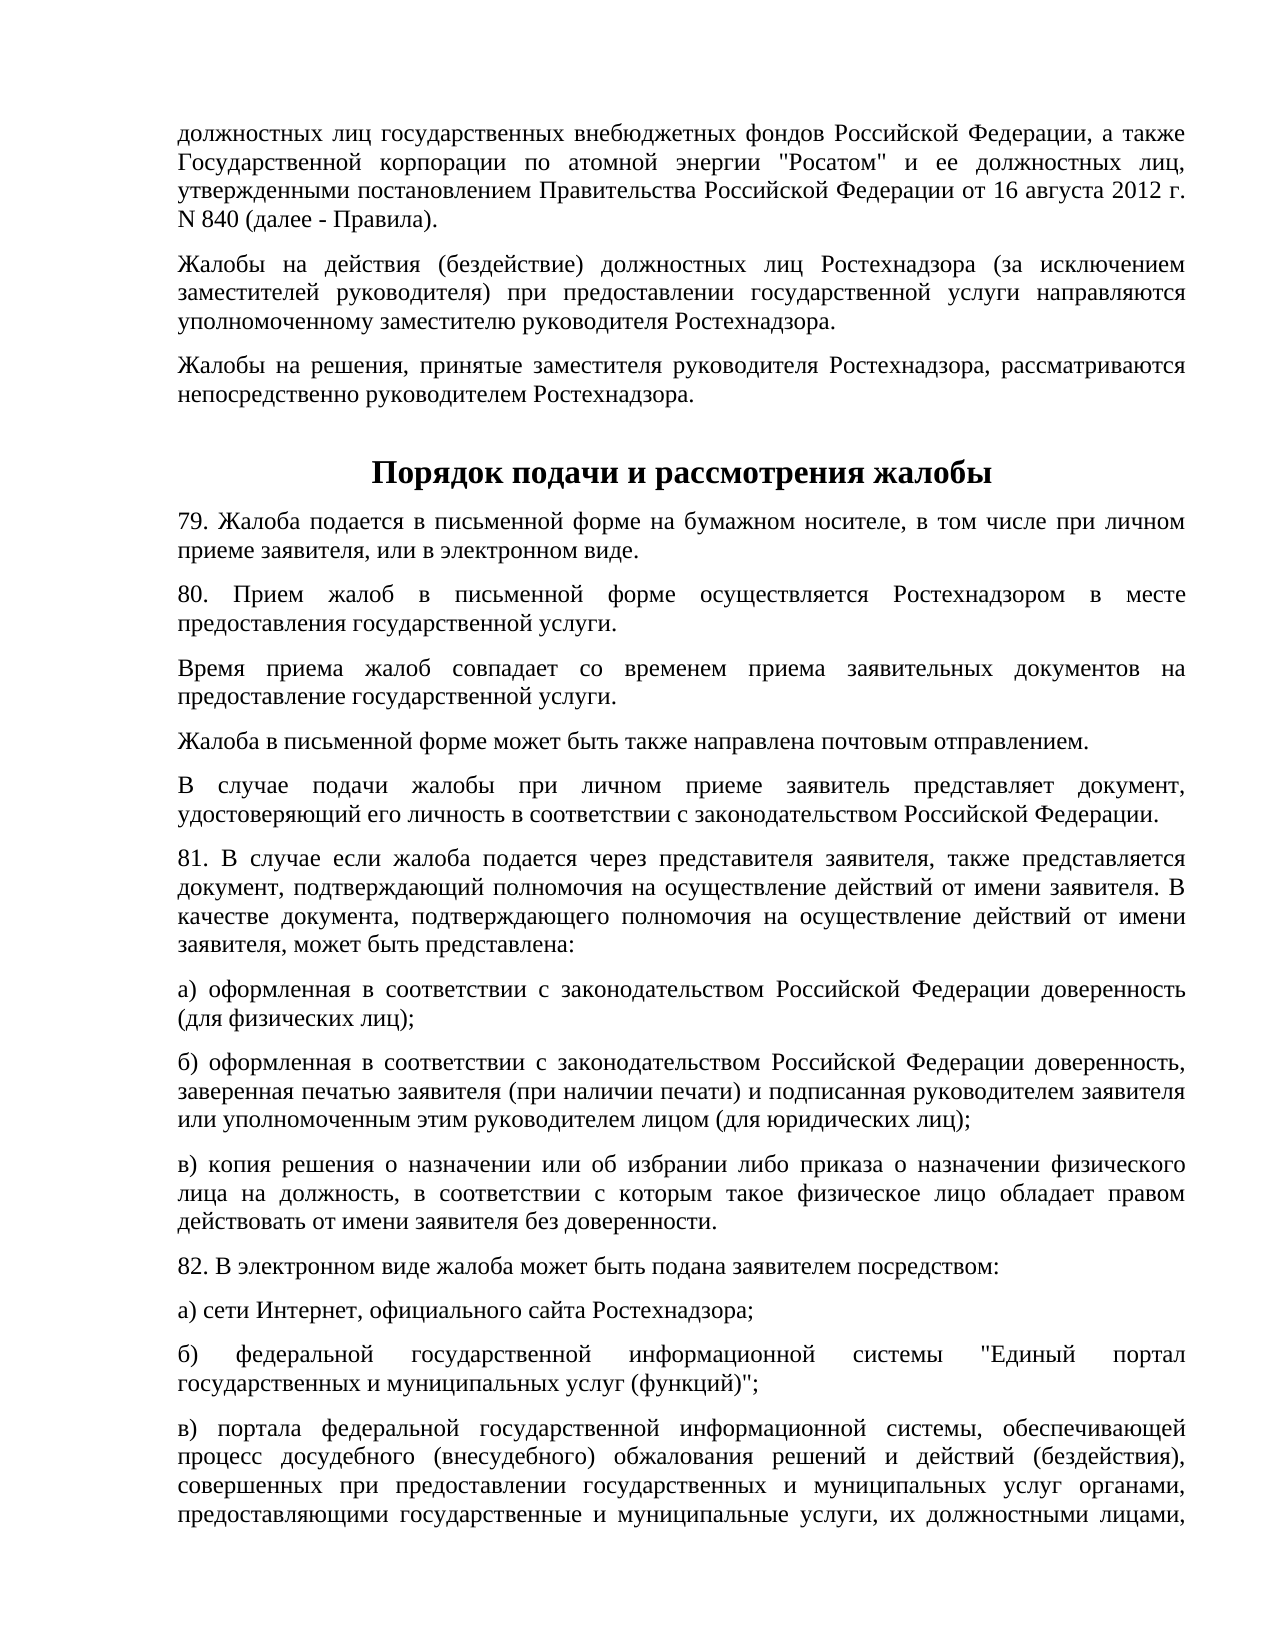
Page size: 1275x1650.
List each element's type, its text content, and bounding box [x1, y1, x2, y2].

text б) федеральной государственной информационной системы "Единый портал государственных и муниципальных услуг (функций)"; [177, 1339, 1186, 1397]
text в) копия решения о назначении или об избрании либо приказа о назначении физического лица на должность, в соответствии с которым такое физическое лицо обладает правом действовать от имени заявителя без доверенности. [177, 1149, 1186, 1235]
text Порядок подачи и рассмотрения жалобы [177, 452, 1186, 491]
text а) оформленная в соответствии с законодательством Российской Федерации доверенность (для физических лиц); [177, 974, 1186, 1031]
text 80. Прием жалоб в письменной форме осуществляется Ростехнадзором в месте предоставления государственной услуги. [177, 579, 1186, 637]
text Жалоба в письменной форме может быть также направлена почтовым отправлением. [177, 726, 1186, 754]
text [177, 118, 1186, 233]
text 81. В случае если жалоба подается через представителя заявителя, также представляется документ, подтверждающий полномочия на осуществление действий от имени заявителя. В качестве документа, подтверждающего полномочия на осуществление действий от имени заявителя, может быть представлена: [177, 843, 1186, 958]
text В случае подачи жалобы при личном приеме заявитель представляет документ, удостоверяющий его личность в соответствии с законодательством Российской Федерации. [177, 770, 1186, 828]
text б) оформленная в соответствии с законодательством Российской Федерации доверенность, заверенная печатью заявителя (при наличии печати) и подписанная руководителем заявителя или уполномоченным этим руководителем лицом (для юридических лиц); [177, 1047, 1186, 1133]
text 82. В электронном виде жалоба может быть подана заявителем посредством: [177, 1251, 1186, 1279]
text 79. Жалоба подается в письменной форме на бумажном носителе, в том числе при личном приеме заявителя, или в электронном виде. [177, 506, 1186, 564]
text а) сети Интернет, официального сайта Ростехнадзора; [177, 1295, 1186, 1324]
text Время приема жалоб совпадает со временем приема заявительных документов на предоставление государственной услуги. [177, 653, 1186, 710]
text Жалобы на решения, принятые заместителя руководителя Ростехнадзора, рассматриваются непосредственно руководителем Ростехнадзора. [177, 351, 1186, 408]
text Жалобы на действия (бездействие) должностных лиц Ростехнадзора (за исключением заместителей руководителя) при предоставлении государственной услуги направляются уполномоченному заместителю руководителя Ростехнадзора. [177, 249, 1186, 335]
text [177, 1413, 1186, 1528]
